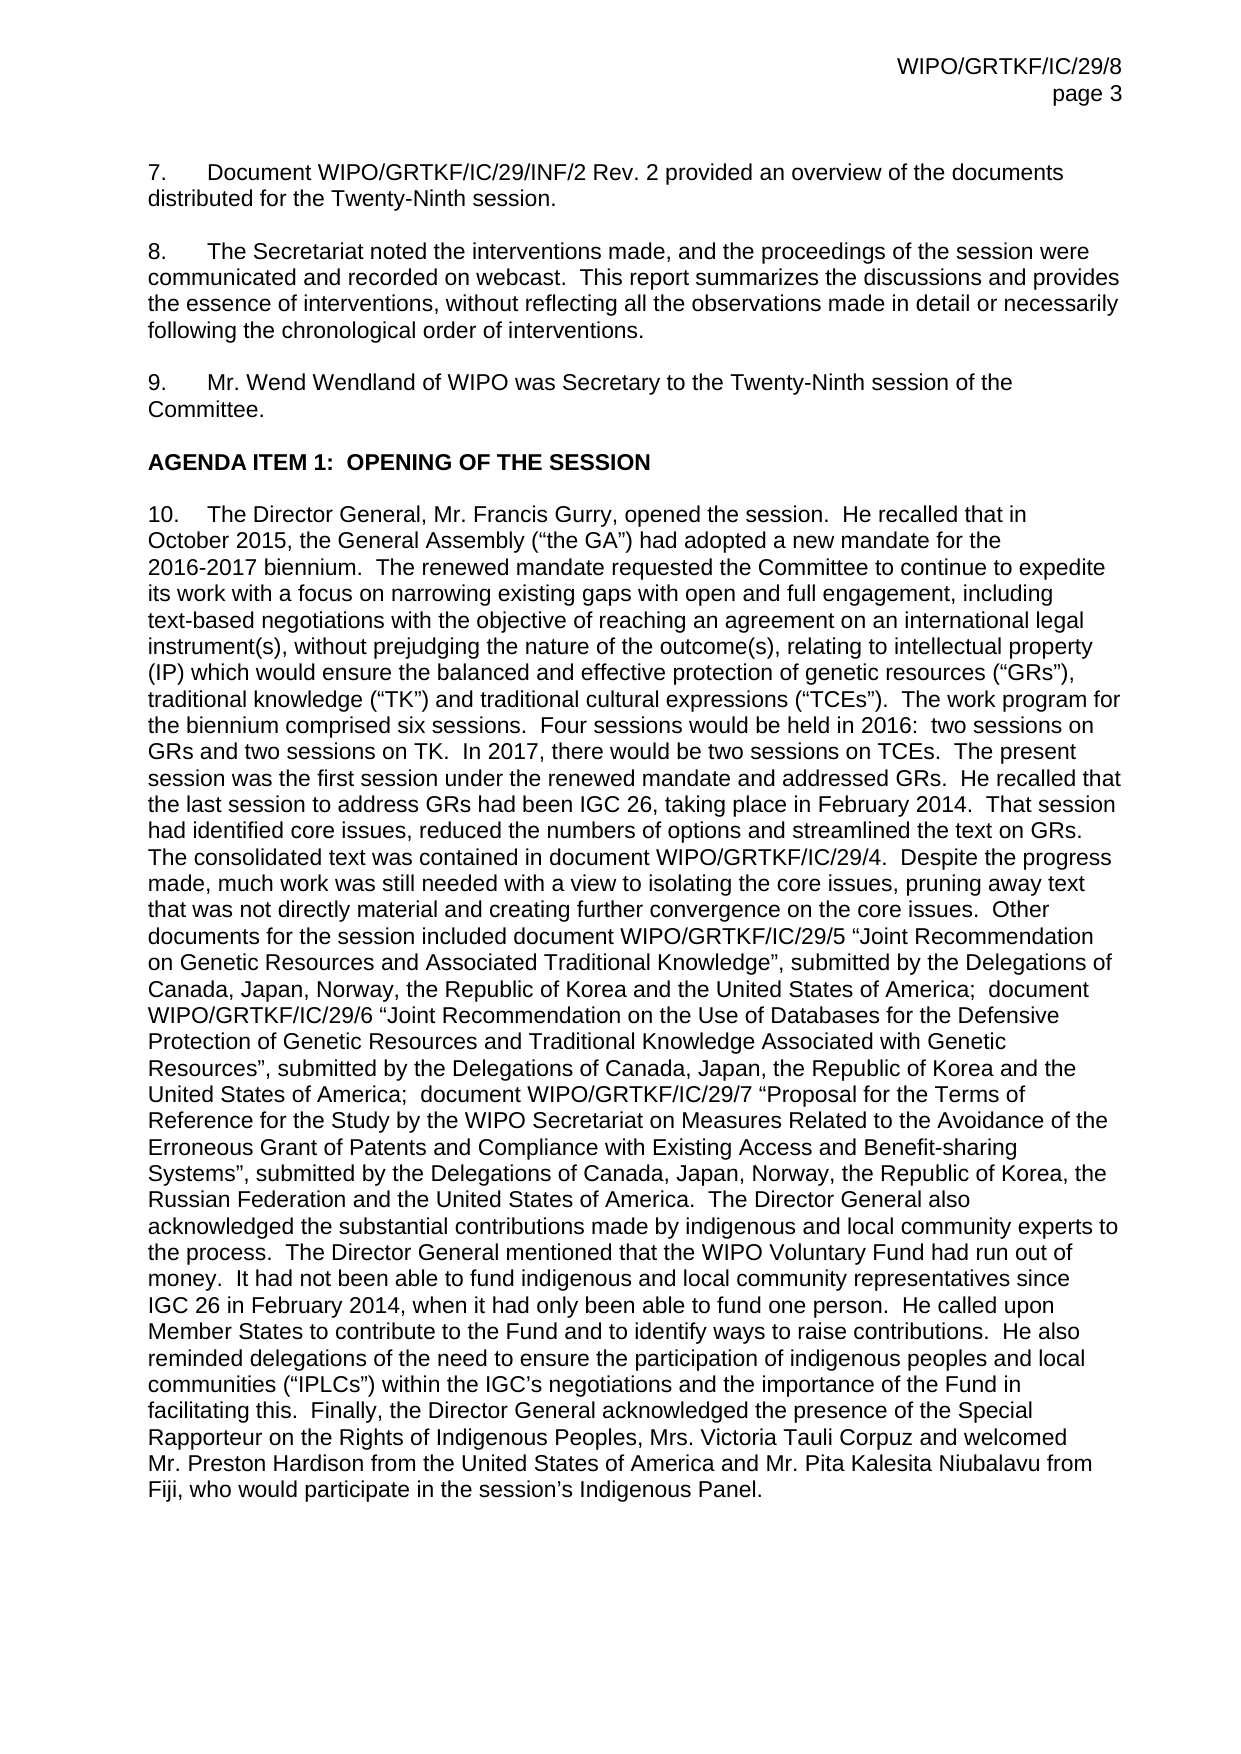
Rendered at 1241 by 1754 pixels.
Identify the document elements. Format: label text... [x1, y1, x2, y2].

list Document WIPO/GRTKF/IC/29/INF/2 Rev. 2 provided an overview of the documents distributed for the Twenty-Ninth session. [148, 158, 1122, 211]
list The Secretariat noted the interventions made, and the proceedings of the session were communicated and recorded on webcast. This report summarizes the discussions and provides the essence of interventions, without reflecting all the observations made in detail or necessarily following the chronological order of interventions. [148, 238, 1122, 343]
list The Director General, Mr. Francis Gurry, opened the session. He recalled that in October 2015, the General Assembly (“the GA”) had adopted a new mandate for the 2016-2017 biennium. The renewed mandate requested the Committee to continue to expedite its work with a focus on narrowing existing gaps with open and full engagement, including text-based negotiations with the objective of reaching an agreement on an international legal instrument(s), without prejudging the nature of the outcome(s), relating to intellectual property (IP) which would ensure the balanced and effective protection of genetic resources (“GRs”), traditional knowledge (“TK”) and traditional cultural expressions (“TCEs”). The work program for the biennium comprised six sessions. Four sessions would be held in 2016: two sessions on GRs and two sessions on TK. In 2017, there would be two sessions on TCEs. The present session was the first session under the renewed mandate and addressed GRs. He recalled that the last session to address GRs had been IGC 26, taking place in February 2014. That session had identified core issues, reduced the numbers of options and streamlined the text on GRs. The consolidated text was contained in document WIPO/GRTKF/IC/29/4. Despite the progress made, much work was still needed with a view to isolating the core issues, pruning away text that was not directly material and creating further convergence on the core issues. Other documents for the session included document WIPO/GRTKF/IC/29/5 “Joint Recommendation on Genetic Resources and Associated Traditional Knowledge”, submitted by the Delegations of Canada, Japan, Norway, the Republic of Korea and the United States of America; document WIPO/GRTKF/IC/29/6 “Joint Recommendation on the Use of Databases for the Defensive Protection of Genetic Resources and Traditional Knowledge Associated with Genetic Resources”, submitted by the Delegations of Canada, Japan, the Republic of Korea and the United States of America; document WIPO/GRTKF/IC/29/7 “Proposal for the Terms of Reference for the Study by the WIPO Secretariat on Measures Related to the Avoidance of the Erroneous Grant of Patents and Compliance with Existing Access and Benefit-sharing Systems”, submitted by the Delegations of Canada, Japan, Norway, the Republic of Korea, the Russian Federation and the United States of America. The Director General also acknowledged the substantial contributions made by indigenous and local community experts to the process. The Director General mentioned that the WIPO Voluntary Fund had run out of money. It had not been able to fund indigenous and local community representatives since IGC 26 in February 2014, when it had only been able to fund one person. He called upon Member States to contribute to the Fund and to identify ways to raise contributions. He also reminded delegations of the need to ensure the participation of indigenous peoples and local communities (“IPLCs”) within the IGC’s negotiations and the importance of the Fund in facilitating this. Finally, the Director General acknowledged the presence of the Special Rapporteur on the Rights of Indigenous Peoples, Mrs. Victoria Tauli Corpuz and welcomed Mr. Preston Hardison from the United States of America and Mr. Pita Kalesita Niubalavu from Fiji, who would participate in the session’s Indigenous Panel. [148, 501, 1122, 1503]
list Mr. Wend Wendland of WIPO was Secretary to the Twenty-Ninth session of the Committee. [148, 369, 1122, 422]
subtitle AGENDA ITEM 1: OPENING OF THE SESSION [148, 448, 1122, 475]
